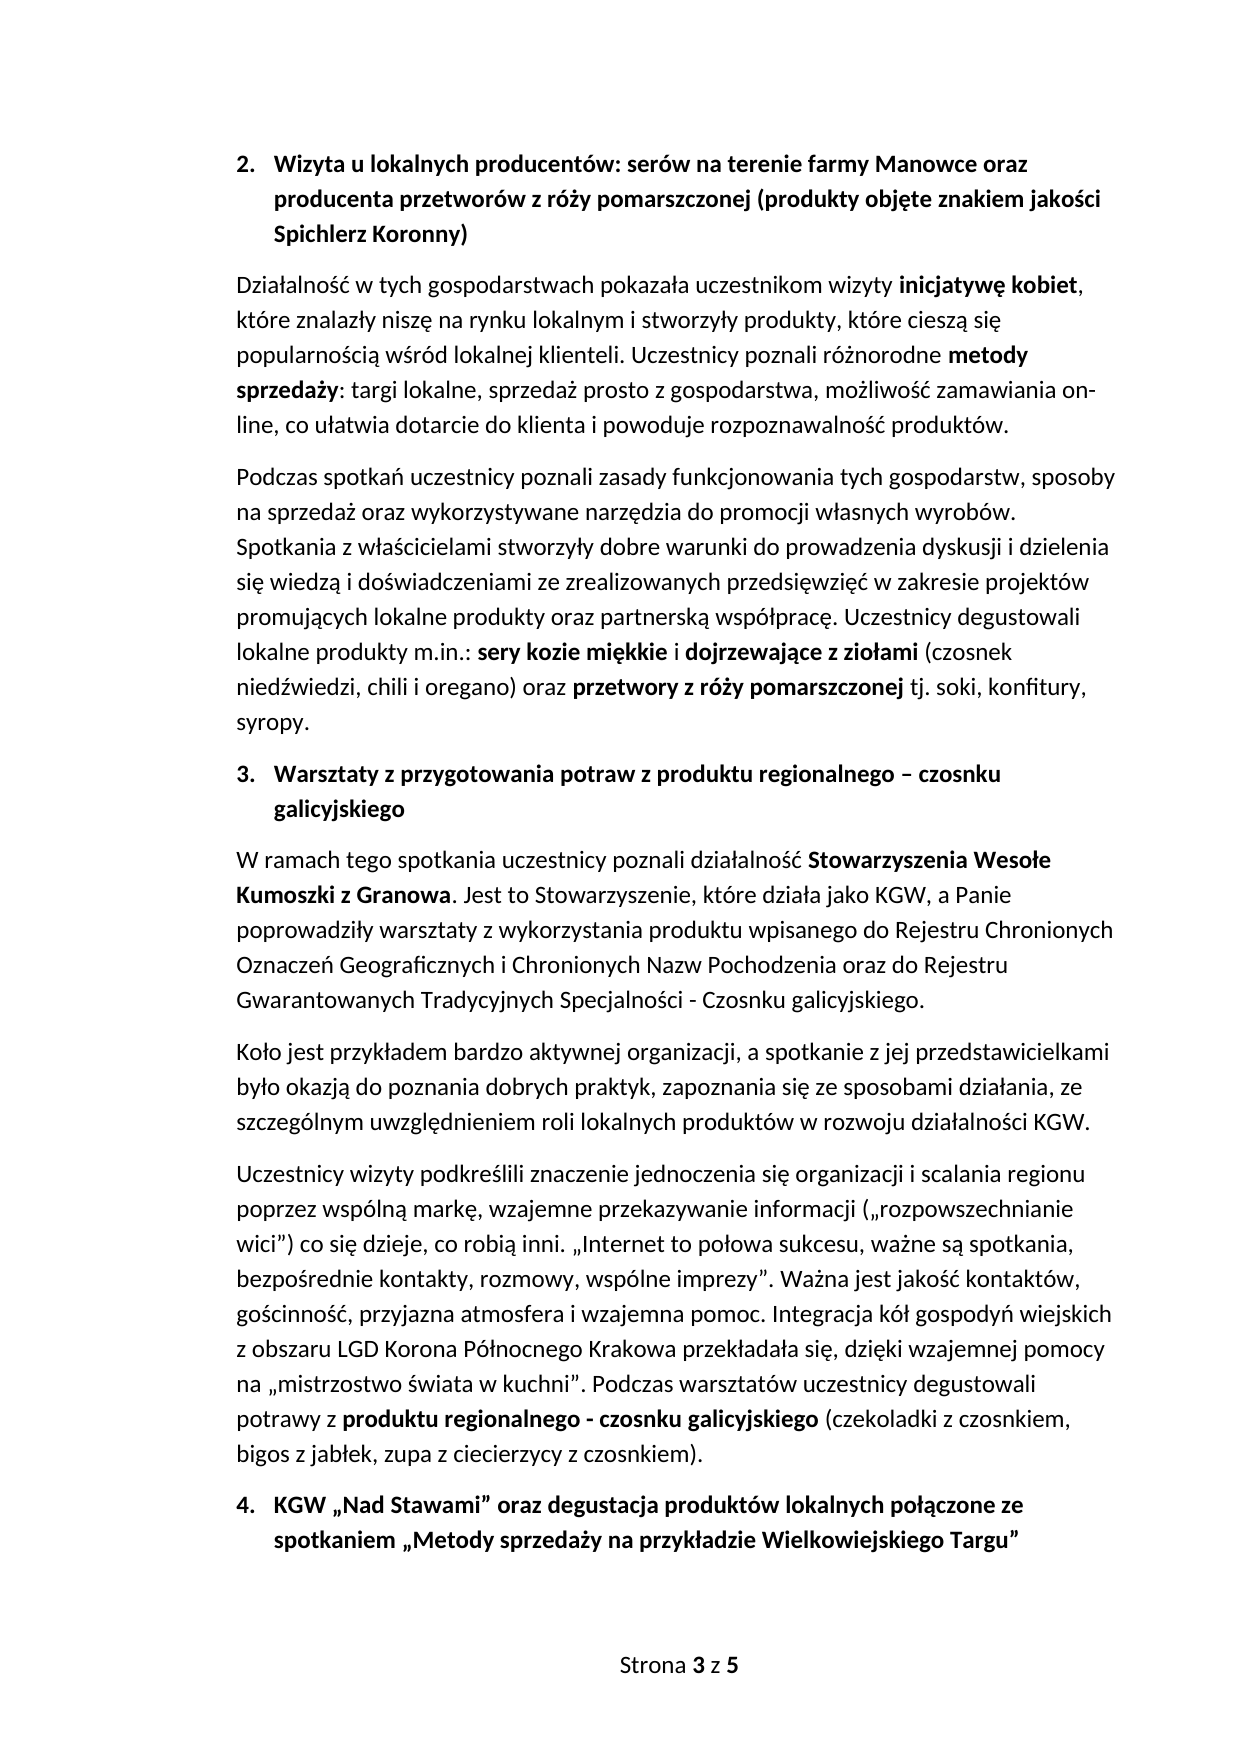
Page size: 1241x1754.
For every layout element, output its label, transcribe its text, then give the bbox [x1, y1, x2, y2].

text W ramach tego spotkania uczestnicy poznali działalność Stowarzyszenia Wesołe Kumoszki z Granowa. Jest to Stowarzyszenie, które działa jako KGW, a Panie poprowadziły warsztaty z wykorzystania produktu wpisanego do Rejestru Chronionych Oznaczeń Geograficznych i Chronionych Nazw Pochodzenia oraz do Rejestru Gwarantowanych Tradycyjnych Specjalności - Czosnku galicyjskiego. [236, 844, 1122, 1015]
text Działalność w tych gospodarstwach pokazała uczestnikom wizyty inicjatywę kobiet, które znalazły niszę na rynku lokalnym i stworzyły produkty, które cieszą się popularnością wśród lokalnej klienteli. Uczestnicy poznali różnorodne metody sprzedaży: targi lokalne, sprzedaż prosto z gospodarstwa, możliwość zamawiania on-line, co ułatwia dotarcie do klienta i powoduje rozpoznawalność produktów. [236, 269, 1122, 440]
text Uczestnicy wizyty podkreślili znaczenie jednoczenia się organizacji i scalania regionu poprzez wspólną markę, wzajemne przekazywanie informacji („rozpowszechnianie wici”) co się dzieje, co robią inni. „Internet to połowa sukcesu, ważne są spotkania, bezpośrednie kontakty, rozmowy, wspólne imprezy”. Ważna jest jakość kontaktów, gościnność, przyjazna atmosfera i wzajemna pomoc. Integracja kół gospodyń wiejskich z obszaru LGD Korona Północnego Krakowa przekładała się, dzięki wzajemnej pomocy na „mistrzostwo świata w kuchni”. Podczas warsztatów uczestnicy degustowali potrawy z produktu regionalnego - czosnku galicyjskiego (czekoladki z czosnkiem, bigos z jabłek, zupa z ciecierzycy z czosnkiem). [236, 1158, 1122, 1468]
text Podczas spotkań uczestnicy poznali zasady funkcjonowania tych gospodarstw, sposoby na sprzedaż oraz wykorzystywane narzędzia do promocji własnych wyrobów. Spotkania z właścicielami stworzyły dobre warunki do prowadzenia dyskusji i dzielenia się wiedzą i doświadczeniami ze zrealizowanych przedsięwzięć w zakresie projektów promujących lokalne produkty oraz partnerską współpracę. Uczestnicy degustowali lokalne produkty m.in.: sery kozie miękkie i dojrzewające z ziołami (czosnek niedźwiedzi, chili i oregano) oraz przetwory z róży pomarszczonej tj. soki, konfitury, syropy. [236, 461, 1122, 737]
list Wizyta u lokalnych producentów: serów na terenie farmy Manowce oraz producenta przetworów z róży pomarszczonej (produkty objęte znakiem jakości Spichlerz Koronny) [236, 148, 1122, 248]
text Koło jest przykładem bardzo aktywnej organizacji, a spotkanie z jej przedstawicielkami było okazją do poznania dobrych praktyk, zapoznania się ze sposobami działania, ze szczególnym uwzględnieniem roli lokalnych produktów w rozwoju działalności KGW. [236, 1036, 1122, 1137]
list Warsztaty z przygotowania potraw z produktu regionalnego – czosnku galicyjskiego [236, 758, 1122, 823]
list KGW „Nad Stawami” oraz degustacja produktów lokalnych połączone ze spotkaniem „Metody sprzedaży na przykładzie Wielkowiejskiego Targu” [236, 1489, 1122, 1555]
